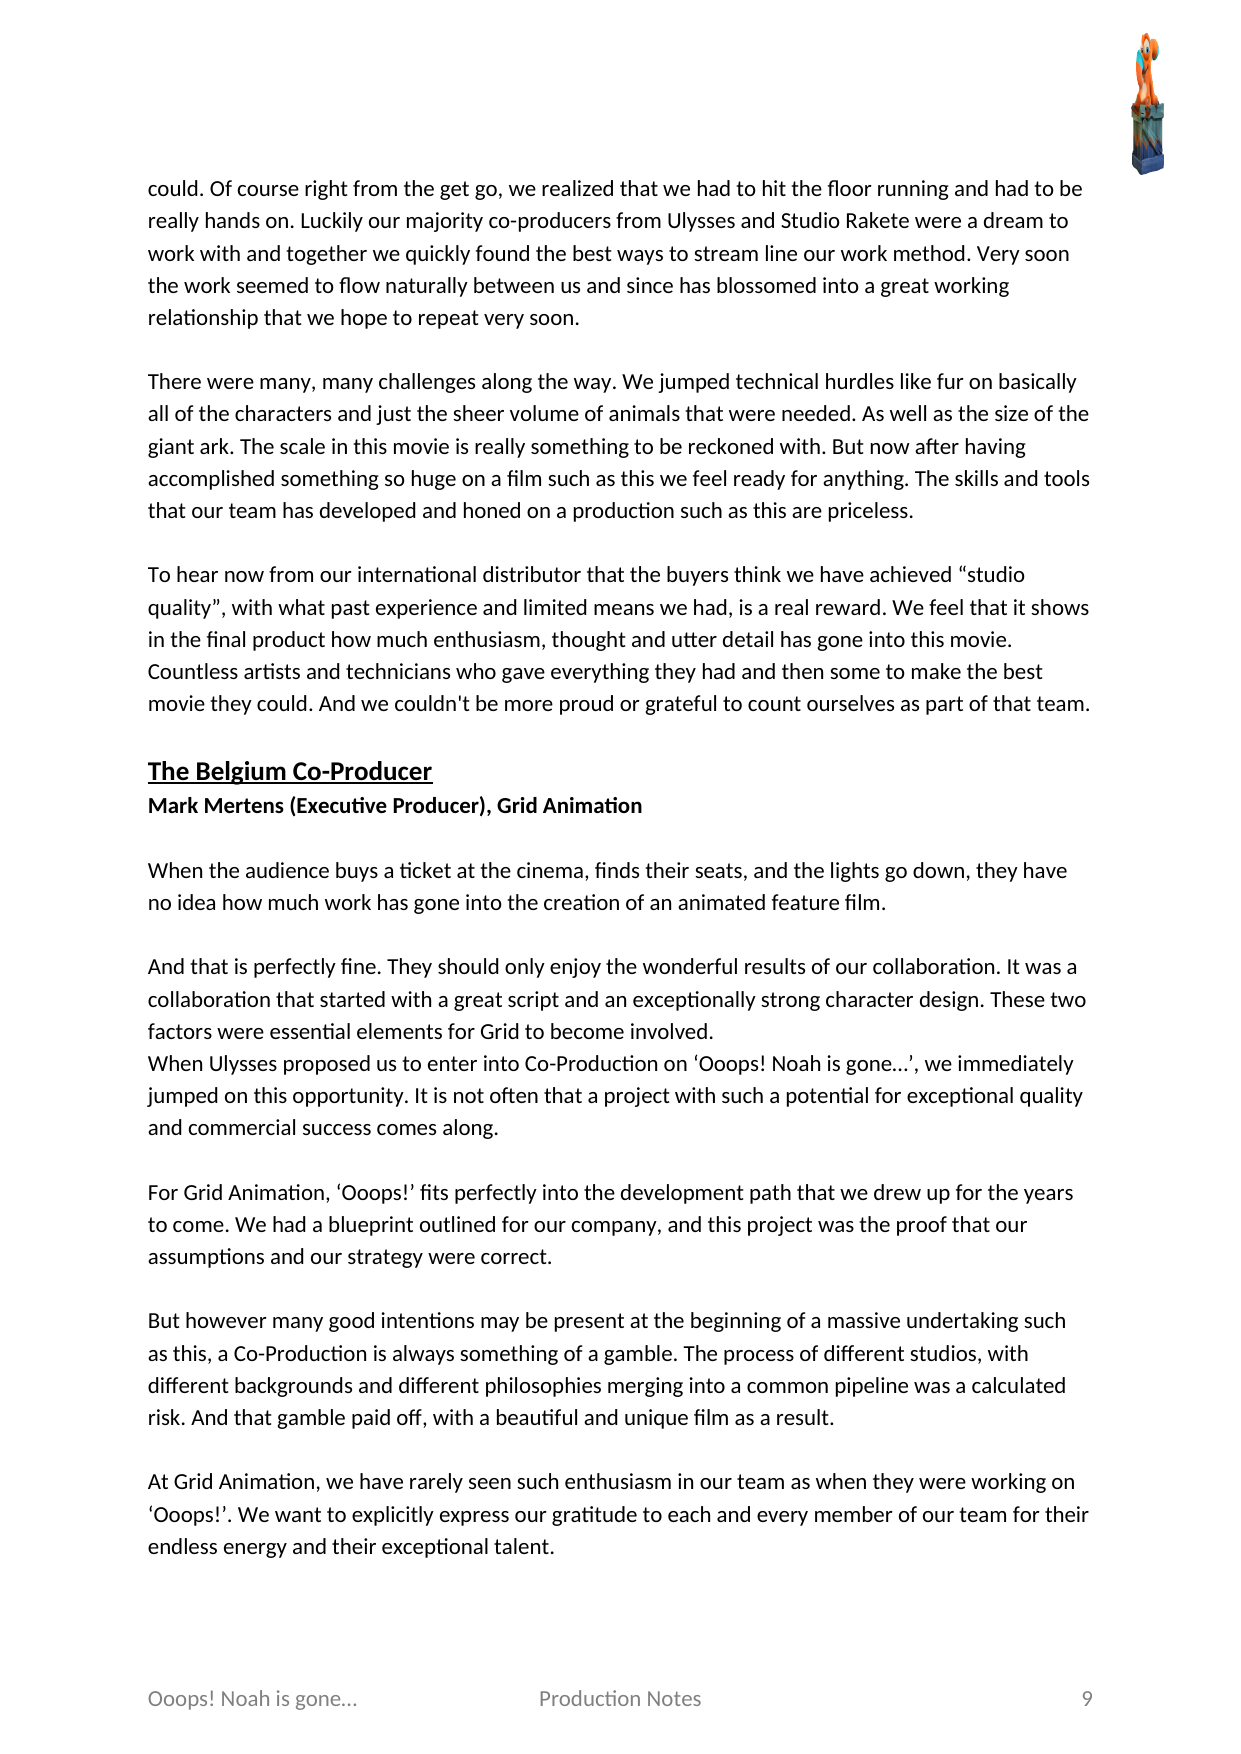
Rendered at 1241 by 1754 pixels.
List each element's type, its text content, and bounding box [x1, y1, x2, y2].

picture [1097, 21, 1222, 195]
text But however many good intentions may be present at the beginning of a massive undertaking such as this, a Co-Production is always something of a gamble. The process of different studios, with different backgrounds and different philosophies merging into a common pipeline was a calculated risk. And that gamble paid off, with a beautiful and unique film as a result. [148, 1307, 1092, 1431]
text The Belgium Co-Producer [148, 754, 1092, 787]
text When the audience buys a ticket at the cinema, finds their seats, and the lights go down, they have no idea how much work has gone into the creation of an animated feature film. [148, 856, 1092, 916]
text When Ulysses proposed us to enter into Co-Production on ‘Ooops! Noah is gone…’, we immediately jumped on this opportunity. It is not often that a project with such a potential for exceptional quality and commercial success comes along. [148, 1049, 1092, 1141]
text At Grid Animation, we have rarely seen such enthusiasm in our team as when they were working on ‘Ooops!’. We want to explicitly express our gratitude to each and every member of our team for their endless energy and their exceptional talent. [148, 1467, 1092, 1560]
text And that is perfectly fine. They should only enjoy the wonderful results of our collaboration. It was a collaboration that started with a great script and an exceptionally strong character design. These two factors were essential elements for Grid to become involved. [148, 952, 1092, 1045]
text There were many, many challenges along the way. We jumped technical hurdles like fur on basically all of the characters and just the sheer volume of animals that were needed. As well as the size of the giant ark. The scale in this movie is really something to be reckoned with. But now after having accomplished something so huge on a film such as this we feel ready for anything. The skills and tools that our team has developed and honed on a production such as this are priceless. [148, 367, 1092, 524]
text To hear now from our international distributor that the buyers think we have achieved “studio quality”, with what past experience and limited means we had, is a real reward. We feel that it shows in the final product how much enthusiasm, thought and utter detail has gone into this movie. Countless artists and technicians who gave everything they had and then some to make the best movie they could. And we couldn't be more proud or grateful to count ourselves as part of that team. [148, 561, 1092, 717]
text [148, 174, 1092, 331]
text For Grid Animation, ‘Ooops!’ fits perfectly into the development path that we drew up for the years to come. We had a blueprint outlined for our company, and this project was the proof that our assumptions and our strategy were correct. [148, 1178, 1092, 1270]
text Mark Mertens (Executive Producer), Grid Animation [148, 792, 1092, 819]
